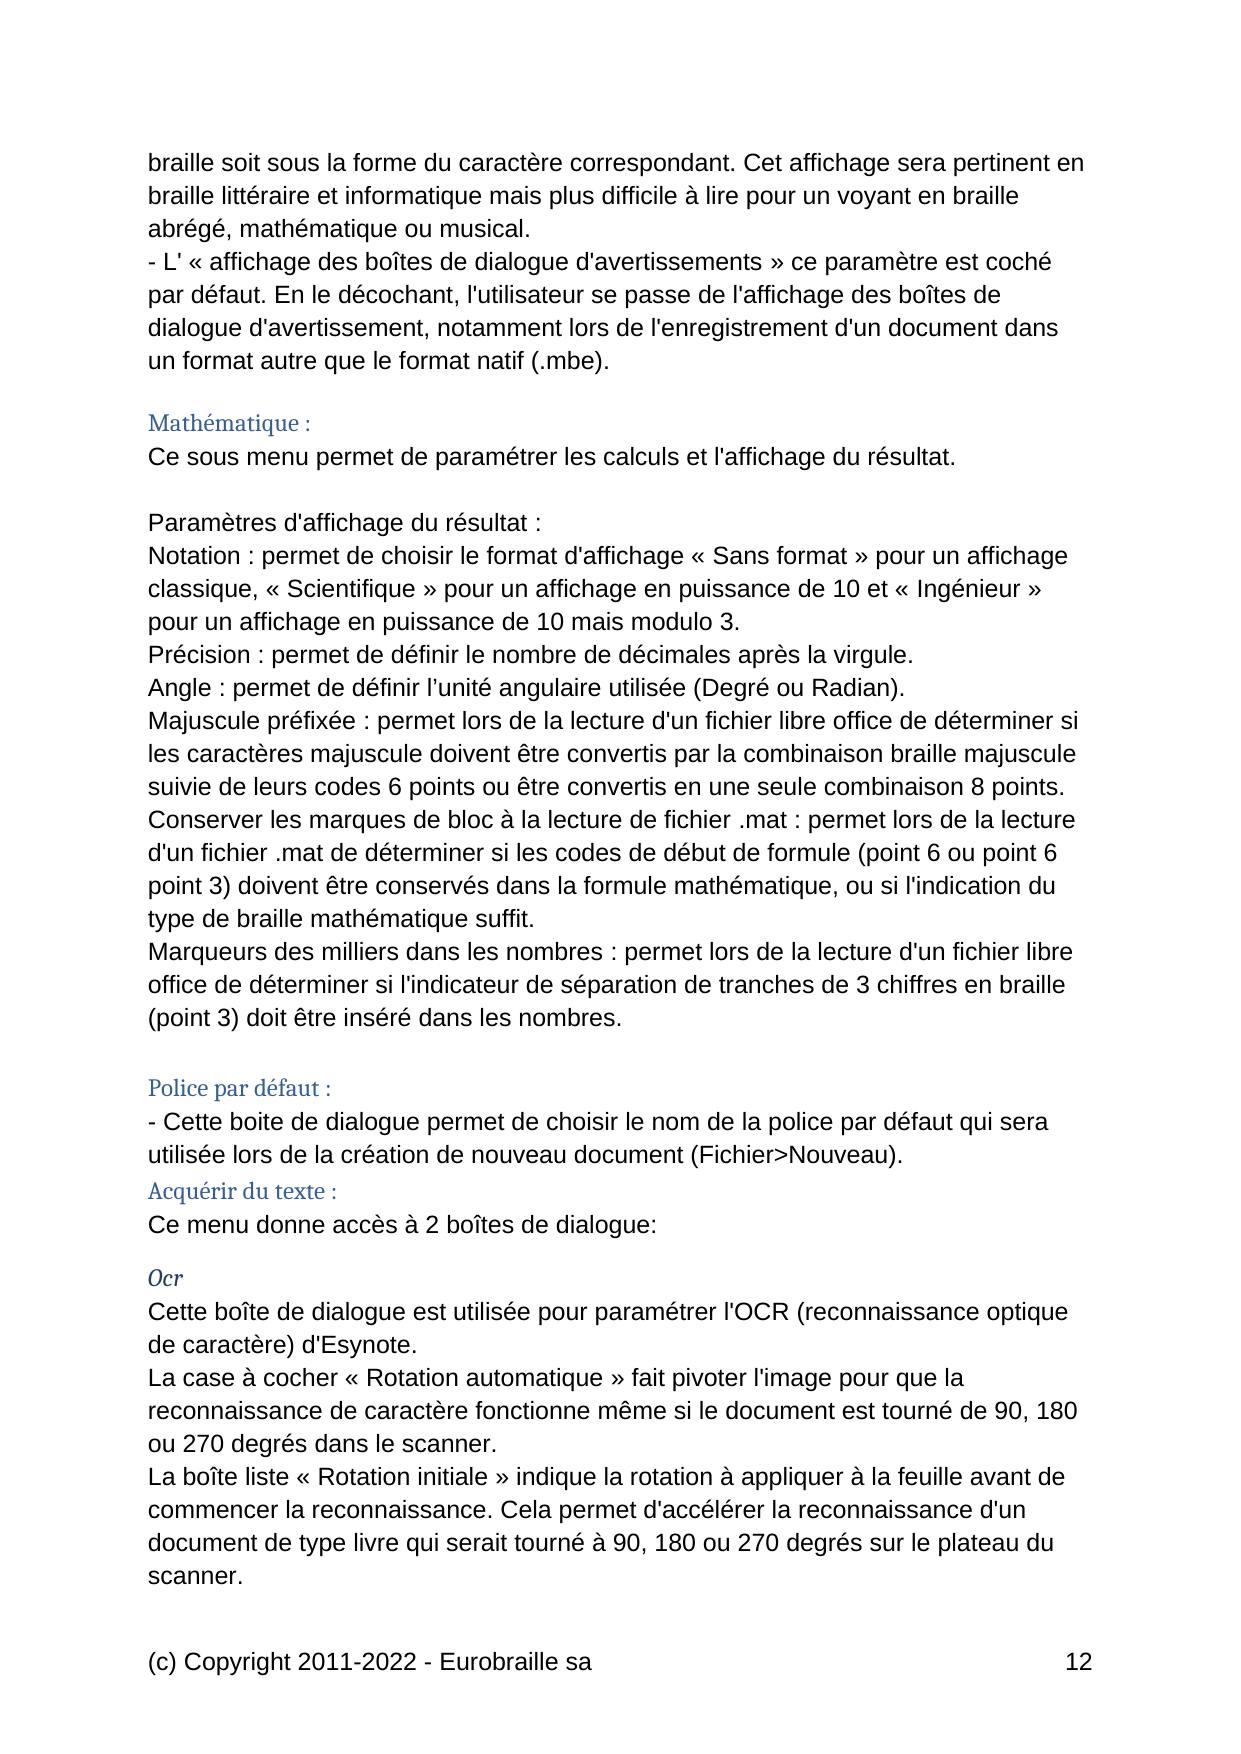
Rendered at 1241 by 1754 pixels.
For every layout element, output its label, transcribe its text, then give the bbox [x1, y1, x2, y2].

subtitle Mathématique : [148, 409, 1093, 438]
text Cette boîte de dialogue est utilisée pour paramétrer l'OCR (reconnaissance optique de caractère) d'Esynote. [148, 1297, 1093, 1358]
text Conserver les marques de bloc à la lecture de fichier .mat : permet lors de la lecture d'un fichier .mat de déterminer si les codes de début de formule (point 6 ou point 6 point 3) doivent être conservés dans la formule mathématique, ou si l'indication du type de braille mathématique suffit. [148, 805, 1093, 933]
subtitle Ocr [148, 1264, 1093, 1292]
text Angle : permet de définir l’unité angulaire utilisée (Degré ou Radian). [148, 673, 1093, 702]
subtitle Police par défaut : [148, 1073, 1093, 1102]
text Paramètres d'affichage du résultat : [148, 508, 1093, 537]
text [148, 148, 1093, 242]
text Majuscule préfixée : permet lors de la lecture d'un fichier libre office de déterminer si les caractères majuscule doivent être convertis par la combinaison braille majuscule suivie de leurs codes 6 points ou être convertis en une seule combinaison 8 points. [148, 706, 1093, 801]
text - Cette boite de dialogue permet de choisir le nom de la police par défaut qui sera utilisée lors de la création de nouveau document (Fichier>Nouveau). [148, 1107, 1093, 1168]
text Marqueurs des milliers dans les nombres : permet lors de la lecture d'un fichier libre office de déterminer si l'indicateur de séparation de tranches de 3 chiffres en braille (point 3) doit être inséré dans les nombres. [148, 937, 1093, 1032]
text Ce sous menu permet de paramétrer les calculs et l'affichage du résultat. [148, 442, 1093, 471]
text - L' « affichage des boîtes de dialogue d'avertissements » ce paramètre est coché par défaut. En le décochant, l'utilisateur se passe de l'affichage des boîtes de dialogue d'avertissement, notamment lors de l'enregistrement d'un document dans un format autre que le format natif (.mbe). [148, 247, 1093, 374]
text La case à cocher « Rotation automatique » fait pivoter l'image pour que la reconnaissance de caractère fonctionne même si le document est tourné de 90, 180 ou 270 degrés dans le scanner. [148, 1363, 1093, 1457]
text Précision : permet de définir le nombre de décimales après la virgule. [148, 640, 1093, 669]
text La boîte liste « Rotation initiale » indique la rotation à appliquer à la feuille avant de commencer la reconnaissance. Cela permet d'accélérer la reconnaissance d'un document de type livre qui serait tourné à 90, 180 ou 270 degrés sur le plateau du scanner. [148, 1462, 1093, 1589]
subtitle Acquérir du texte : [148, 1177, 1093, 1206]
text Ce menu donne accès à 2 boîtes de dialogue: [148, 1210, 1093, 1238]
text Notation : permet de choisir le format d'affichage « Sans format » pour un affichage classique, « Scientifique » pour un affichage en puissance de 10 et « Ingénieur » pour un affichage en puissance de 10 mais modulo 3. [148, 541, 1093, 636]
